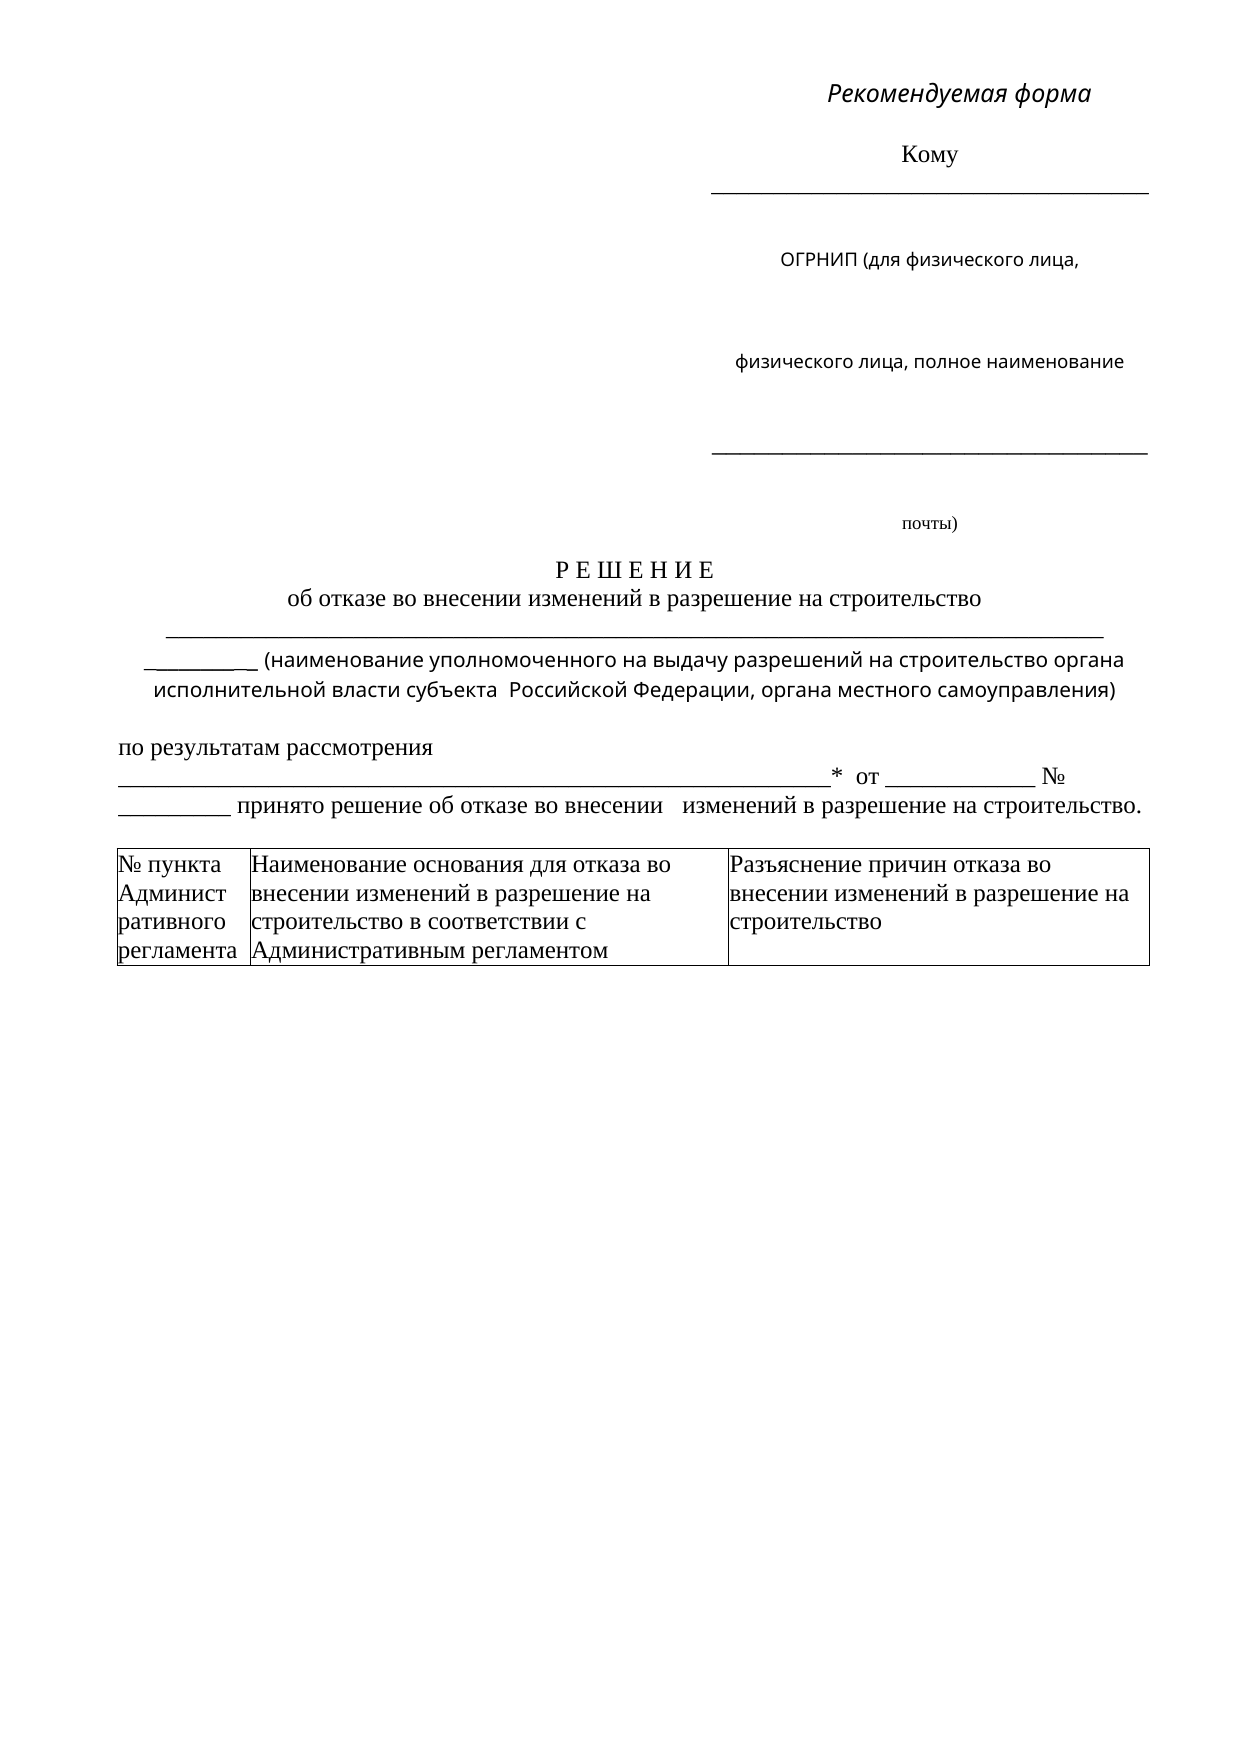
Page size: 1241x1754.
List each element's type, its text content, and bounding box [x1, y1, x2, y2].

table_header № пункта Админист ративного регламента [118, 849, 250, 964]
text Р Е Ш Е Н И Е [118, 555, 1151, 583]
table_header Наименование основания для отказа во внесении изменений в разрешение на строительство в соответствии с Административным регламентом [251, 849, 728, 964]
text почты) [709, 512, 1151, 533]
text физического лица, полное наименование застройщика, ИНН, ОГРН – для юридического лица, [709, 349, 1151, 425]
text Рекомендуемая форма [827, 76, 1151, 110]
text по результатам рассмотрения _________________________________________________________* от ____________ № _________ принято решение об отказе во внесении изменений в разрешение на строительство. [118, 732, 1151, 818]
text Кому ____________________________________ (фамилия, имя, отчество (при наличии) застройщика, [709, 139, 1151, 247]
text __________________________________ почтовый индекс и адрес, телефон, адрес электронной [709, 425, 1151, 512]
table_header Разъяснение причин отказа во внесении изменений в разрешение на строительство [729, 849, 1149, 964]
text _____________________________________________________________________________________ (наименование уполномоченного на выдачу разрешений на строительство органа исполнительной власти субъекта Российской Федерации, органа местного самоуправления) [118, 612, 1151, 703]
text об отказе во внесении изменений в разрешение на строительство [118, 583, 1151, 612]
text ОГРНИП (для физического лица, зарегистрированного в качестве индивидуального предпринимателя) – для [709, 247, 1151, 349]
